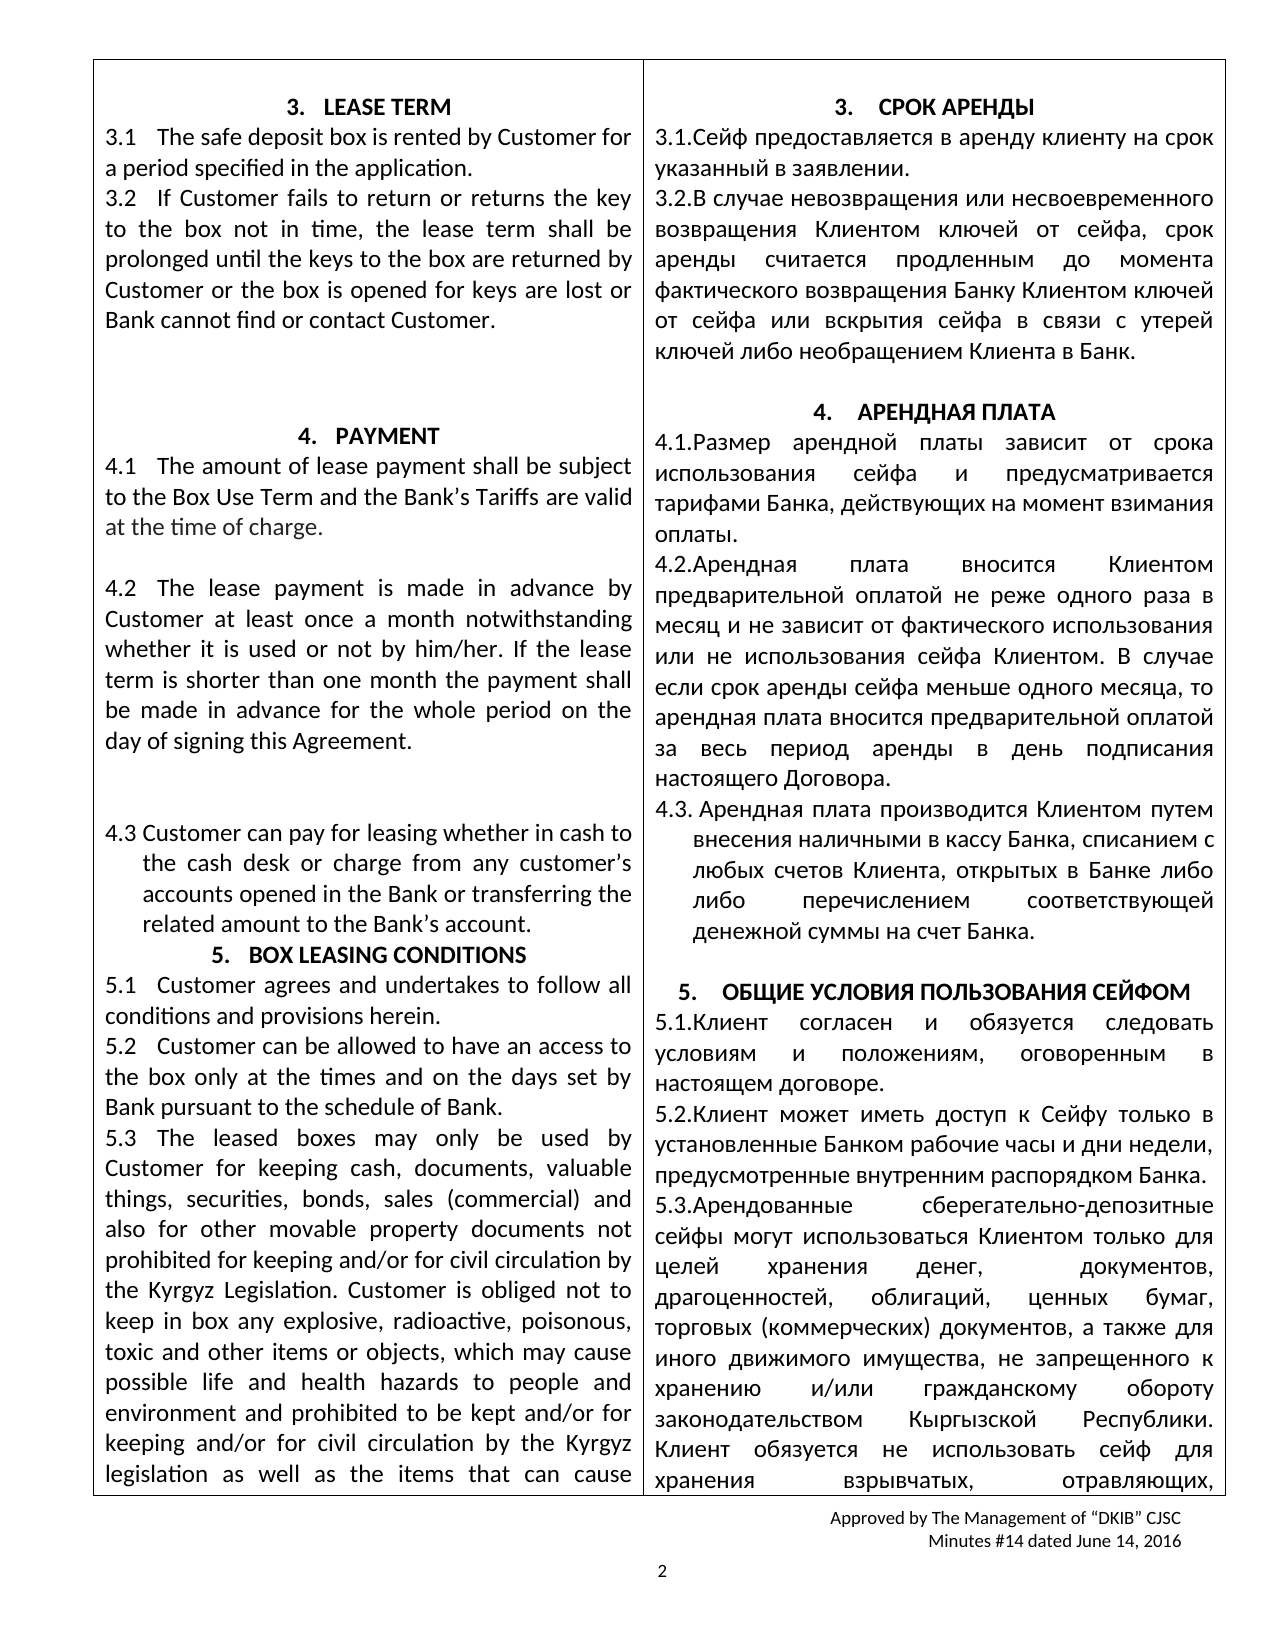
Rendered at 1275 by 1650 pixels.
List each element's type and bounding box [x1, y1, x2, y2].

table_header [644, 60, 1225, 1495]
table_header [94, 60, 643, 1495]
